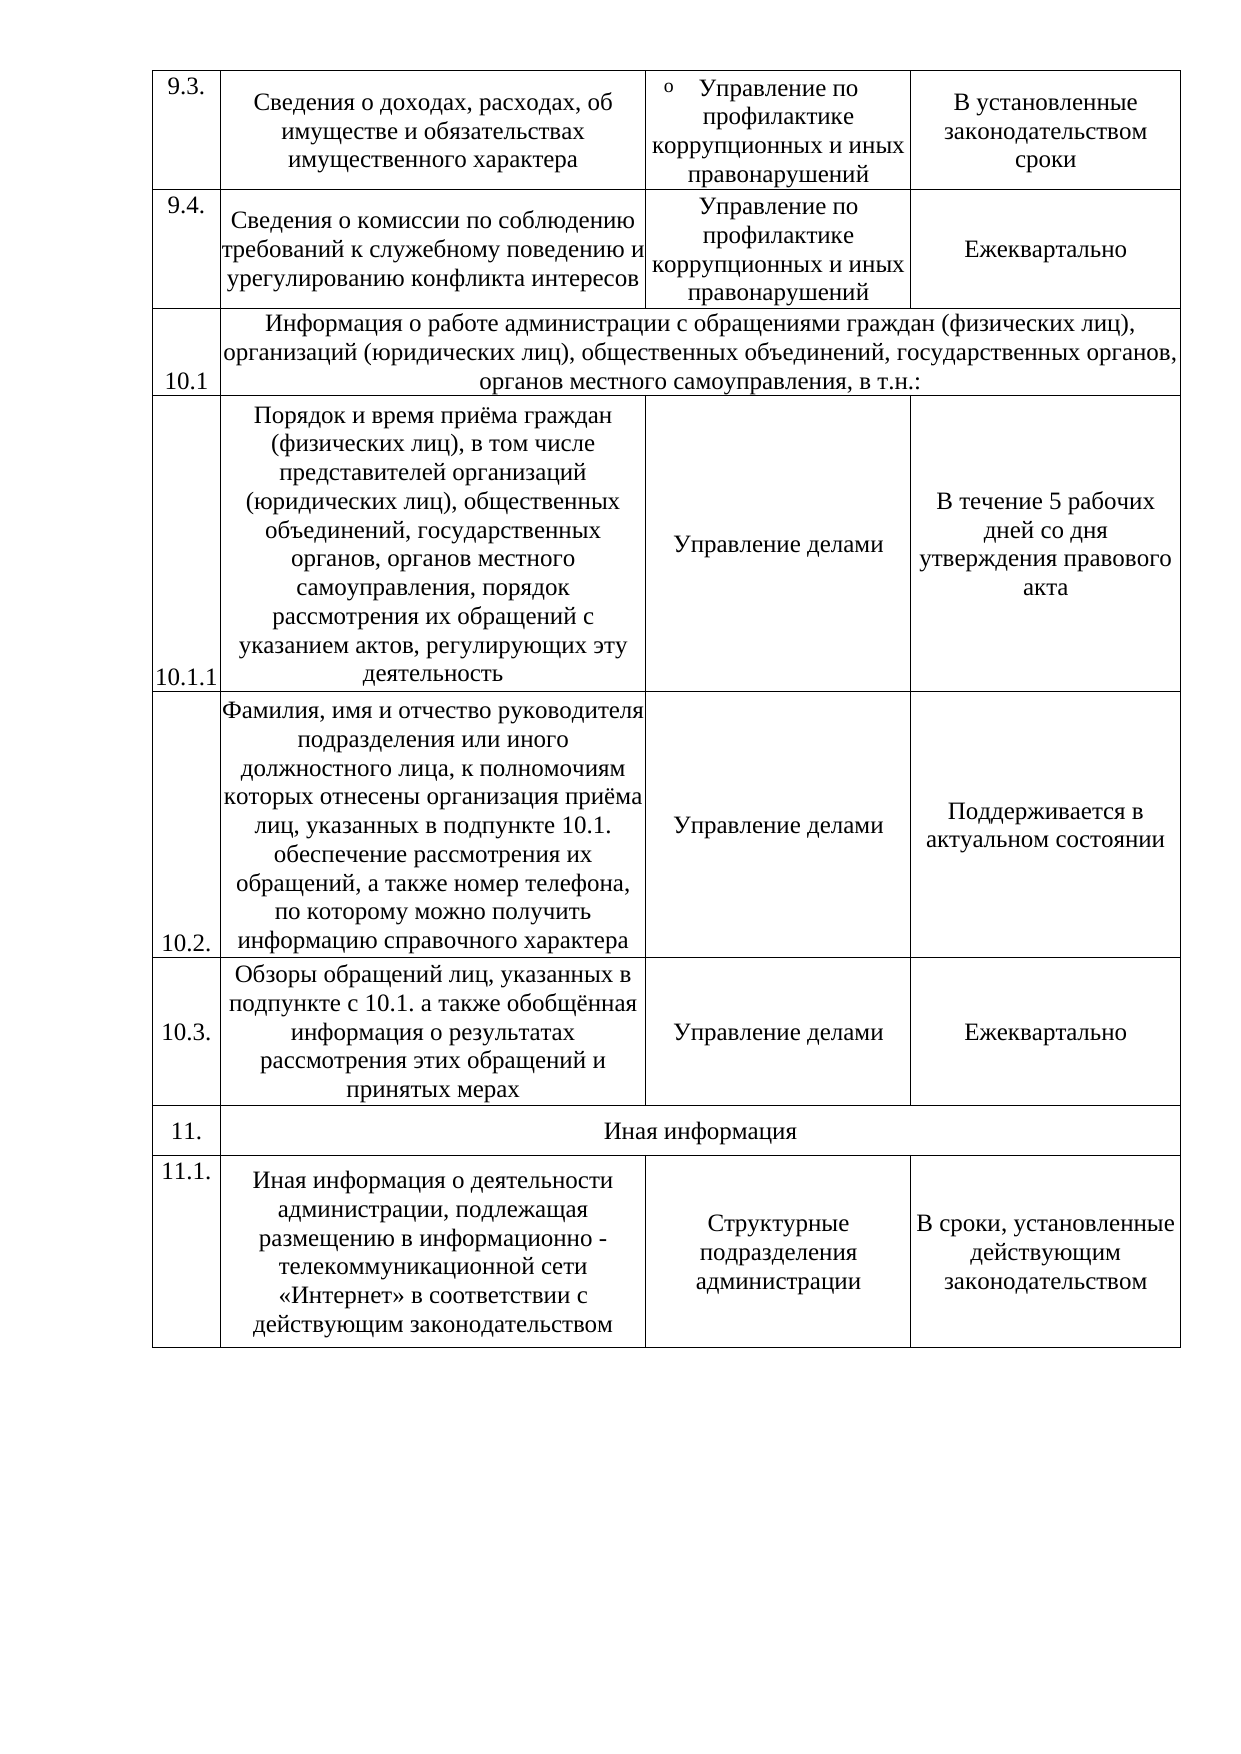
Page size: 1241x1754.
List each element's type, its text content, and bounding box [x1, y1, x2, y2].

table_cell Управление делами [646, 692, 910, 957]
table_cell Обзоры обращений лиц, указанных в подпункте с 10.1. а также обобщённая информация о результатах рассмотрения этих обращений и принятых мерах [221, 958, 645, 1105]
table_cell Поддерживается в актуальном состоянии [911, 692, 1180, 957]
table_cell 10.3. [153, 958, 220, 1105]
table_cell Фамилия, имя и отчество руководителя подразделения или иного должностного лица, к полномочиям которых отнесены организация приёма лиц, указанных в подпункте 10.1. обеспечение рассмотрения их обращений, а также номер телефона, по которому можно получить информацию справочного характера [221, 692, 645, 957]
table_cell Ежеквартально [911, 958, 1180, 1105]
table_cell Сведения о комиссии по соблюдению требований к служебному поведению и урегулированию конфликта интересов [221, 190, 645, 307]
table_cell Иная информация [221, 1106, 1180, 1155]
table_cell В сроки, установленные действующим законодательством [911, 1156, 1180, 1347]
table_cell Структурные подразделения администрации [646, 1156, 910, 1347]
table_cell 9.4. [153, 190, 220, 307]
table_header 9.3. [153, 71, 220, 189]
table_cell 10.1 [153, 309, 220, 395]
table_cell 11.1. [153, 1156, 220, 1347]
table_cell 10.2. [153, 692, 220, 957]
table_cell Информация о работе администрации с обращениями граждан (физических лиц), организаций (юридических лиц), общественных объединений, государственных органов, органов местного самоуправления, в т.н.: [221, 309, 1180, 395]
table_header Сведения о доходах, расходах, об имуществе и обязательствах имущественного характера [221, 71, 645, 189]
table_cell 10.1.1 [153, 396, 220, 691]
table_header Управление по профилактике коррупционных и иных правонарушений [646, 71, 910, 189]
table_cell Управление по профилактике коррупционных и иных правонарушений [646, 190, 910, 307]
table_header В установленные законодательством сроки [911, 71, 1180, 189]
table_cell В течение 5 рабочих дней со дня утверждения правового акта [911, 396, 1180, 691]
table_cell Ежеквартально [911, 190, 1180, 307]
table_cell 11. [153, 1106, 220, 1155]
table_cell Иная информация о деятельности администрации, подлежащая размещению в информационно - телекоммуникационной сети «Интернет» в соответствии с действующим законодательством [221, 1156, 645, 1347]
table_cell Порядок и время приёма граждан (физических лиц), в том числе представителей организаций (юридических лиц), общественных объединений, государственных органов, органов местного самоуправления, порядок рассмотрения их обращений с указанием актов, регулирующих эту деятельность [221, 396, 645, 691]
table_cell Управление делами [646, 958, 910, 1105]
table_cell Управление делами [646, 396, 910, 691]
